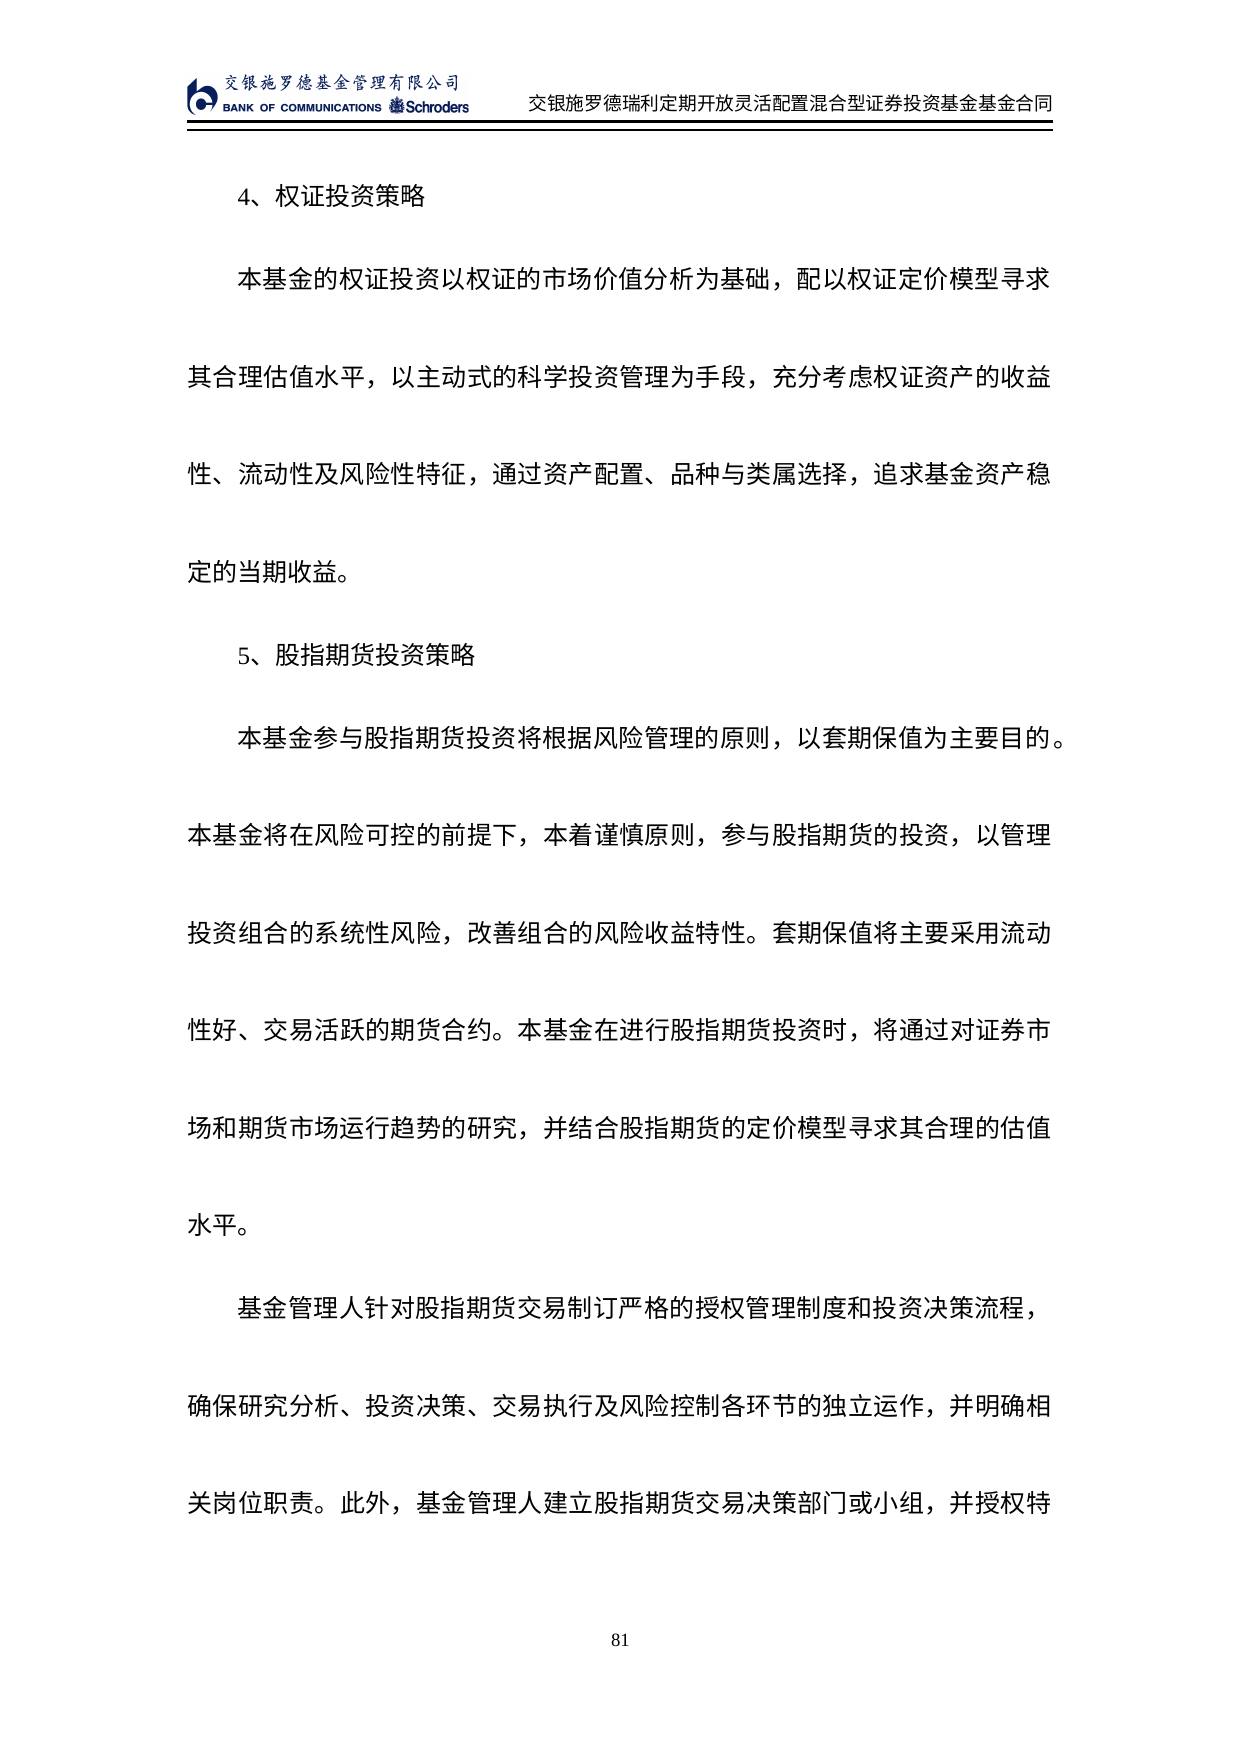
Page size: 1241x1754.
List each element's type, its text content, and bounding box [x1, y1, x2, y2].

text 本基金参与股指期货投资将根据风险管理的原则，以套期保值为主要目的。本基金将在风险可控的前提下，本着谨慎原则，参与股指期货的投资，以管理投资组合的系统性风险，改善组合的风险收益特性。套期保值将主要采用流动性好、交易活跃的期货合约。本基金在进行股指期货投资时，将通过对证券市场和期货市场运行趋势的研究，并结合股指期货的定价模型寻求其合理的估值水平。 [187, 704, 1053, 1256]
text 4、权证投资策略 [187, 162, 1053, 227]
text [187, 1274, 1053, 1534]
picture [187, 74, 469, 115]
text 5、股指期货投资策略 [187, 621, 1053, 686]
text 本基金的权证投资以权证的市场价值分析为基础，配以权证定价模型寻求其合理估值水平，以主动式的科学投资管理为手段，充分考虑权证资产的收益性、流动性及风险性特征，通过资产配置、品种与类属选择，追求基金资产稳定的当期收益。 [187, 245, 1053, 603]
